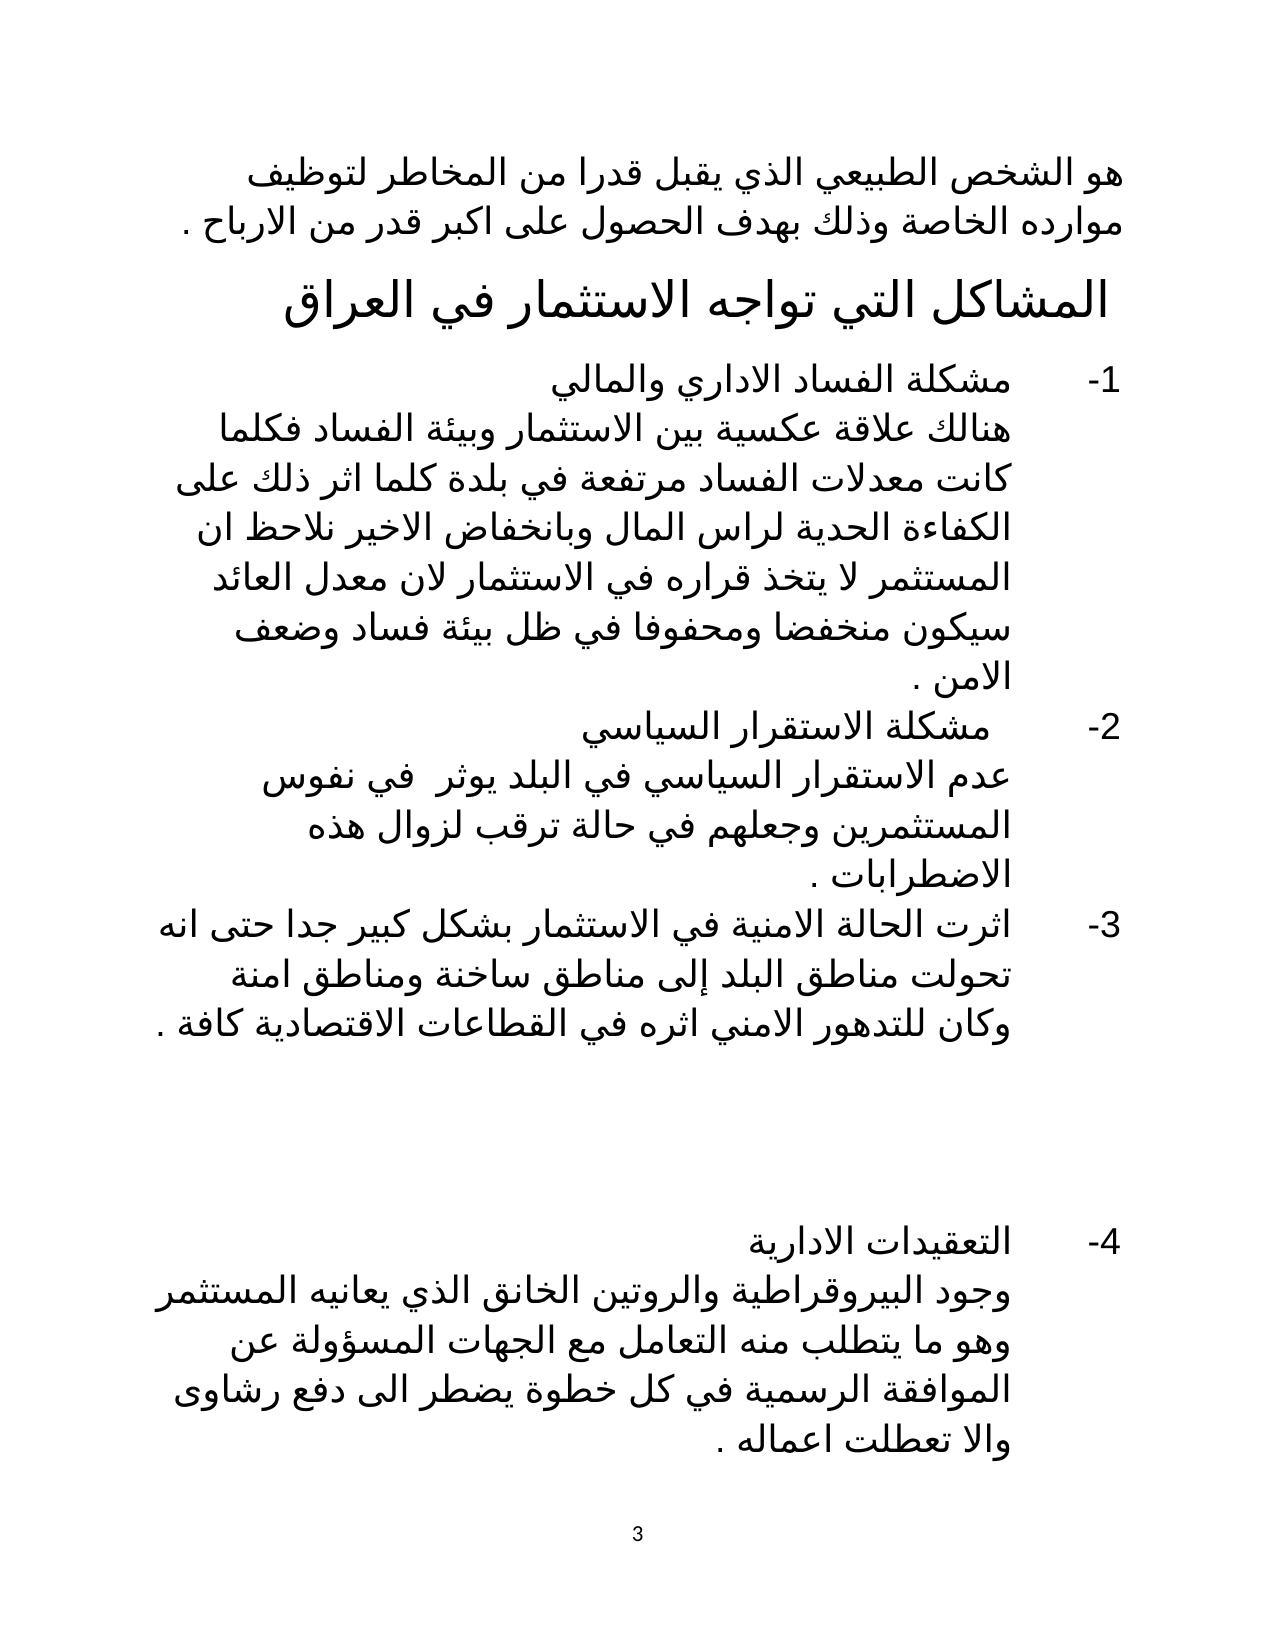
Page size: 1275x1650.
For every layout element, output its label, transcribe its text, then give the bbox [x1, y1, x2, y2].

list اثرت الحالة الامنية في الاستثمار بشكل كبير جدا حتى انه تحولت مناطق البلد إلى مناطق ساخنة ومناطق امنة وكان للتدهور الامني اثره في القطاعات الاقتصادية كافة . [150, 902, 1087, 1044]
text هو الشخص الطبيعي الذي يقبل قدرا من المخاطر لتوظيف موارده الخاصة وذلك بهدف الحصول على اكبر قدر من الارباح . [150, 150, 1125, 243]
list التعقيدات الادارية [150, 1219, 1087, 1262]
list هنالك علاقة عكسية بين الاستثمار وبيئة الفساد فكلما كانت معدلات الفساد مرتفعة في بلدة كلما اثر ذلك على الكفاءة الحدية لراس المال وبانخفاض الاخير نلاحظ ان المستثمر لا يتخذ قراره في الاستثمار لان معدل العائد سيكون منخفضا ومحفوفا في ظل بيئة فساد وضعف الامن . [150, 406, 1012, 697]
text المشاكل التي تواجه الاستثمار في العراق [150, 270, 1125, 327]
list مشكلة الاستقرار السياسي [150, 704, 1087, 747]
list عدم الاستقرار السياسي في البلد يوثر في نفوس المستثمرين وجعلهم في حالة ترقب لزوال هذه الاضطرابات . [150, 753, 1012, 896]
list وجود البيروقراطية والروتين الخانق الذي يعانيه المستثمر وهو ما يتطلب منه التعامل مع الجهات المسؤولة عن الموافقة الرسمية في كل خطوة يضطر الى دفع رشاوى والا تعطلت اعماله . [150, 1268, 1012, 1460]
list مشكلة الفساد الاداري والمالي [150, 357, 1087, 400]
